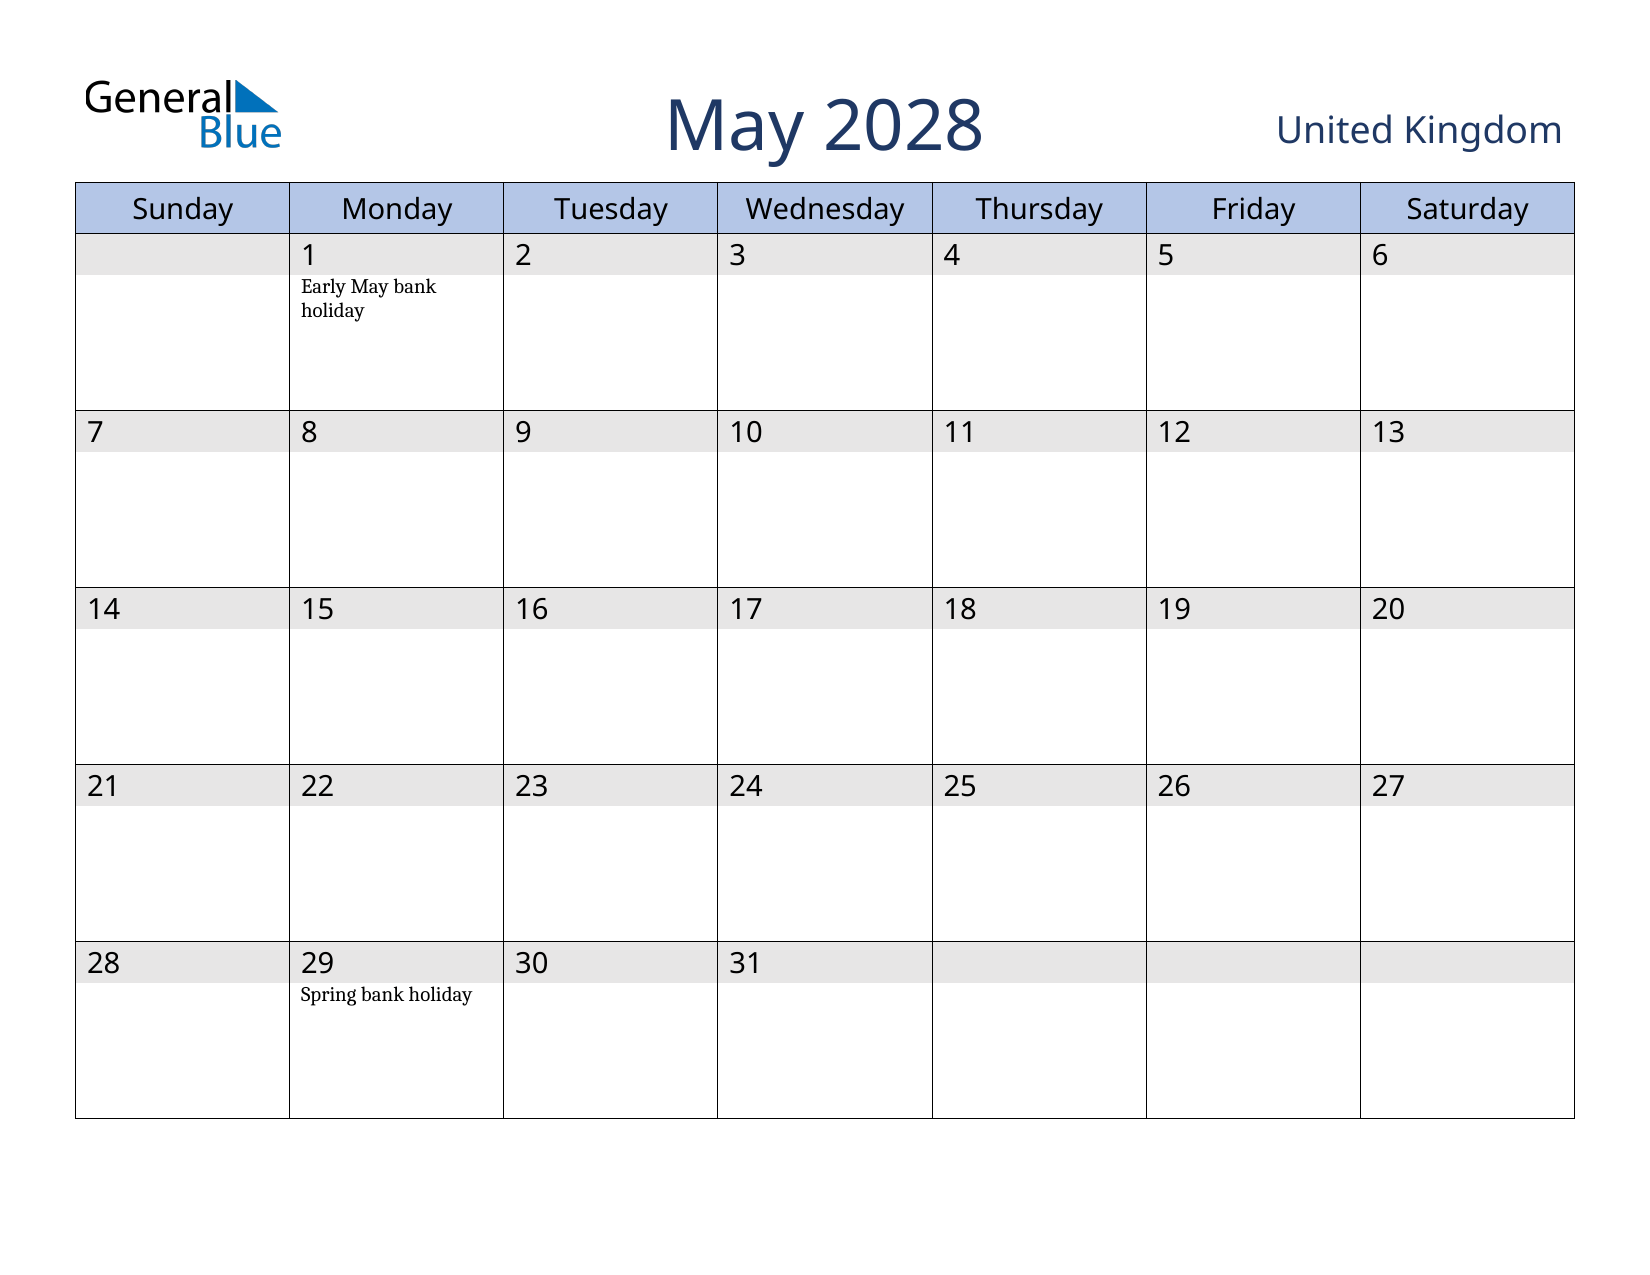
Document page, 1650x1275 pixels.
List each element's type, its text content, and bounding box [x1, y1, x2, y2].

table_cell 23 [504, 765, 717, 806]
table_cell [504, 629, 717, 764]
table_cell [718, 806, 932, 941]
table_cell [933, 275, 1146, 410]
table_cell 5 [1147, 234, 1360, 275]
table_cell Monday [290, 183, 503, 233]
table_cell [504, 275, 717, 410]
table_cell [933, 942, 1146, 983]
table_cell [933, 629, 1146, 764]
table_cell [290, 806, 503, 941]
table_cell [76, 452, 289, 587]
table_cell [718, 983, 932, 1118]
table_cell 18 [933, 588, 1146, 629]
table_cell 1 [290, 234, 503, 275]
table_cell 13 [1361, 411, 1574, 452]
table_cell Early May bank holiday [290, 275, 503, 410]
table_cell 24 [718, 765, 932, 806]
table_cell 10 [718, 411, 932, 452]
table_cell [1361, 942, 1574, 983]
table_cell [504, 806, 717, 941]
table_cell [76, 275, 289, 410]
table_cell Friday [1147, 183, 1360, 233]
table_cell 21 [76, 765, 289, 806]
table_cell 15 [290, 588, 503, 629]
table_cell [76, 234, 289, 275]
table_cell 31 [718, 942, 932, 983]
table_cell [933, 983, 1146, 1118]
table_cell 26 [1147, 765, 1360, 806]
table_cell [1147, 983, 1360, 1118]
table_cell [1147, 452, 1360, 587]
table_cell [1361, 806, 1574, 941]
table_cell 22 [290, 765, 503, 806]
table_cell 7 [76, 411, 289, 452]
table_cell [76, 983, 289, 1118]
table_cell 8 [290, 411, 503, 452]
table_cell 16 [504, 588, 717, 629]
table_cell Spring bank holiday [290, 983, 503, 1118]
table_cell 29 [290, 942, 503, 983]
table_cell [718, 452, 932, 587]
table_cell [1361, 275, 1574, 410]
table_cell [1361, 983, 1574, 1118]
table_cell 14 [76, 588, 289, 629]
table_cell [933, 806, 1146, 941]
table_cell 3 [718, 234, 932, 275]
table_cell 19 [1147, 588, 1360, 629]
table_cell [76, 806, 289, 941]
table_cell 30 [504, 942, 717, 983]
table_cell [1147, 275, 1360, 410]
table_cell [1147, 629, 1360, 764]
table_cell [290, 629, 503, 764]
table_header [76, 75, 503, 182]
table_cell 17 [718, 588, 932, 629]
table_cell 20 [1361, 588, 1574, 629]
table_cell [718, 275, 932, 410]
table_cell Saturday [1361, 183, 1574, 233]
table_header May 2028 [504, 75, 1146, 182]
table_header United Kingdom [1146, 75, 1574, 182]
table_cell [504, 452, 717, 587]
table_cell Tuesday [504, 183, 717, 233]
table_cell [1361, 452, 1574, 587]
table_cell [718, 629, 932, 764]
table_cell 4 [933, 234, 1146, 275]
picture [86, 80, 281, 148]
table_cell 6 [1361, 234, 1574, 275]
table_cell [290, 452, 503, 587]
table_cell [504, 983, 717, 1118]
table_cell Sunday [76, 183, 289, 233]
table_cell [933, 452, 1146, 587]
table_cell Wednesday [718, 183, 932, 233]
table_cell 2 [504, 234, 717, 275]
table_cell [1147, 806, 1360, 941]
table_cell 28 [76, 942, 289, 983]
table_cell [1361, 629, 1574, 764]
table_cell 25 [933, 765, 1146, 806]
table_cell 27 [1361, 765, 1574, 806]
table_cell [76, 629, 289, 764]
table_cell [1147, 942, 1360, 983]
table_cell Thursday [933, 183, 1146, 233]
table_cell 12 [1147, 411, 1360, 452]
table_cell 9 [504, 411, 717, 452]
table_cell 11 [933, 411, 1146, 452]
